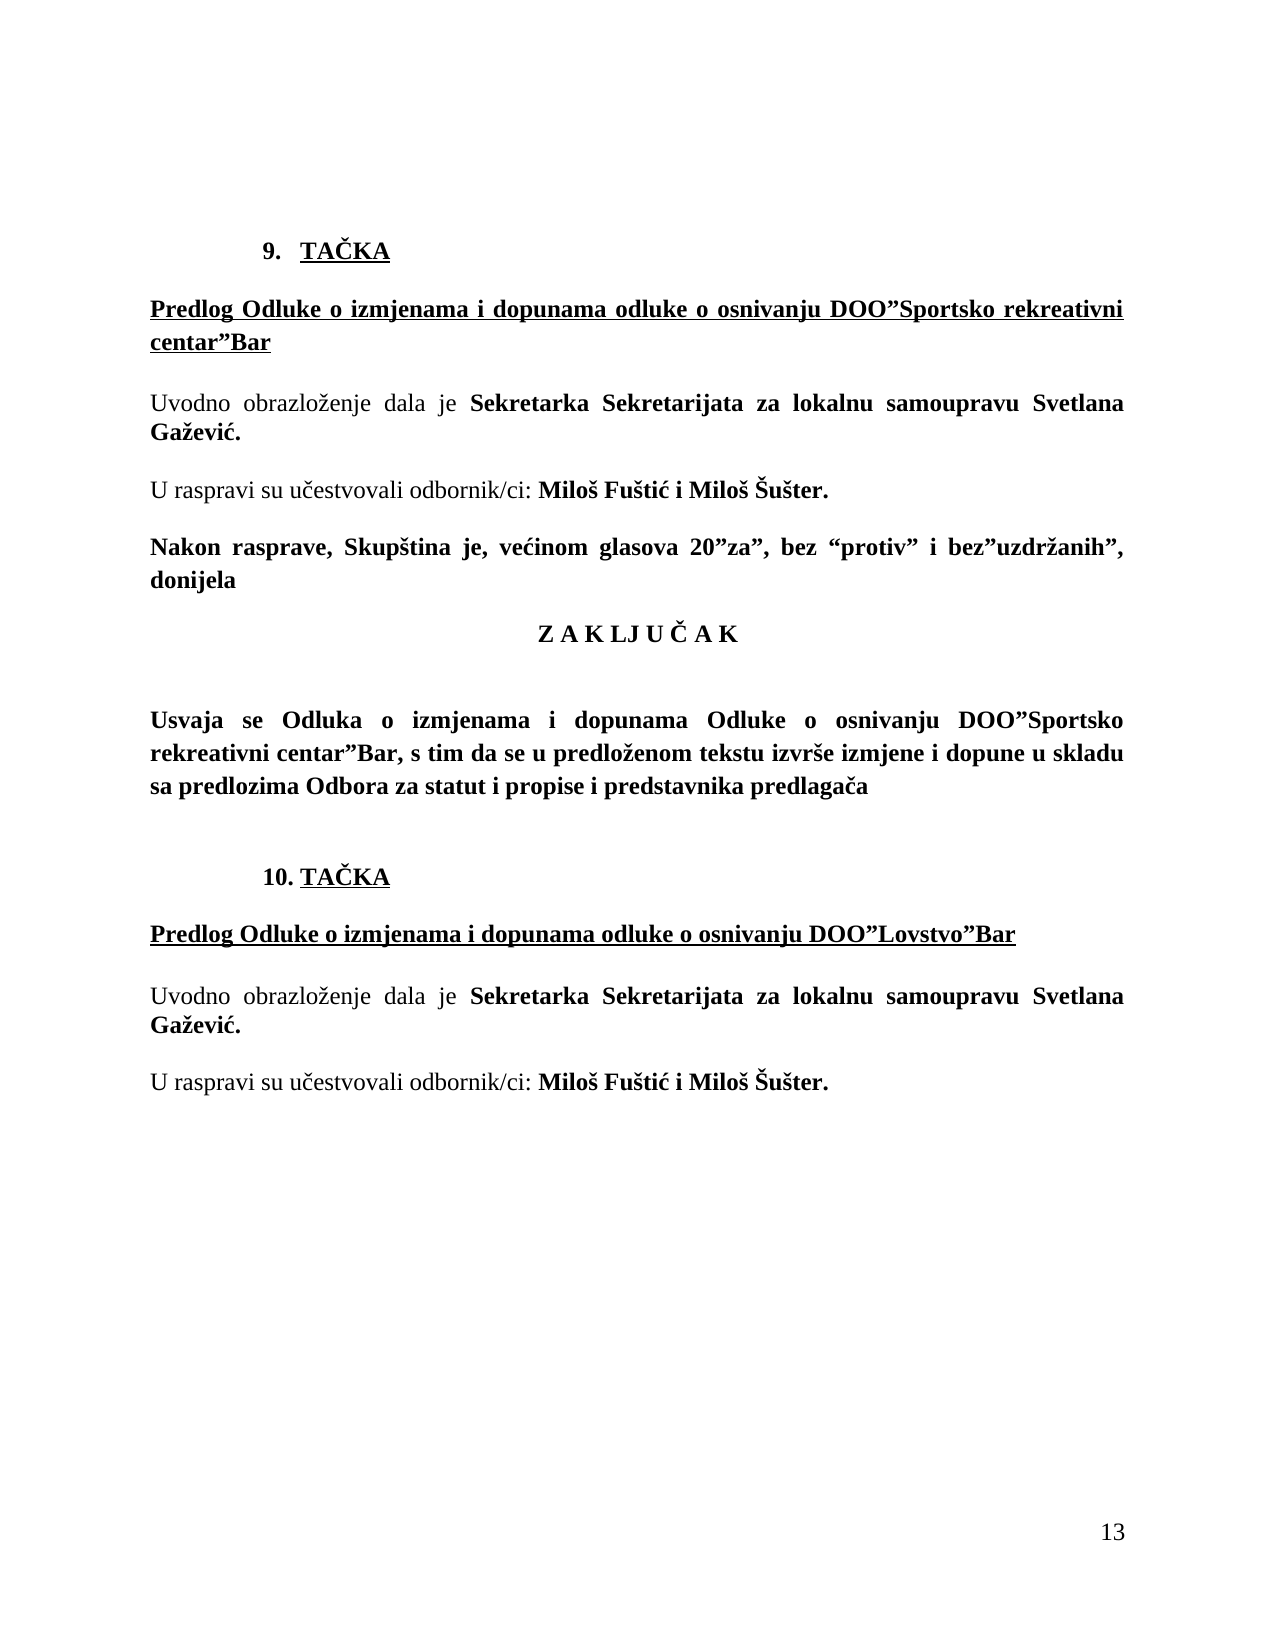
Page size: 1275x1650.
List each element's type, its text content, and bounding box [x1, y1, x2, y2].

text Uvodno obrazloženje dala je Sekretarka Sekretarijata za lokalnu samoupravu Svetlana Gažević. [150, 388, 1125, 446]
text U raspravi su učestvovali odbornik/ci: Miloš Fuštić i Miloš Šušter. [150, 1067, 1125, 1096]
text Z A K LJ U Č A K [150, 619, 1125, 648]
list TAČKA [262, 236, 1125, 265]
text Predlog Odluke o izmjenama i dopunama odluke o osnivanju DOO”Lovstvo”Bar [150, 919, 1125, 948]
text Usvaja se Odluka o izmjenama i dopunama Odluke o osnivanju DOO”Sportsko rekreativni centar”Bar, s tim da se u predloženom tekstu izvrše izmjene i dopune u skladu sa predlozima Odbora za statut i propise i predstavnika predlagača [150, 705, 1125, 800]
text Nakon rasprave, Skupština je, većinom glasova 20”za”, bez “protiv” i bez”uzdržanih”, donijela [150, 532, 1125, 594]
list TAČKA [262, 862, 1125, 891]
text Uvodno obrazloženje dala je Sekretarka Sekretarijata za lokalnu samoupravu Svetlana Gažević. [150, 981, 1125, 1039]
text U raspravi su učestvovali odbornik/ci: Miloš Fuštić i Miloš Šušter. [150, 475, 1125, 503]
text Predlog Odluke o izmjenama i dopunama odluke o osnivanju DOO”Sportsko rekreativni centar”Bar [150, 294, 1125, 356]
